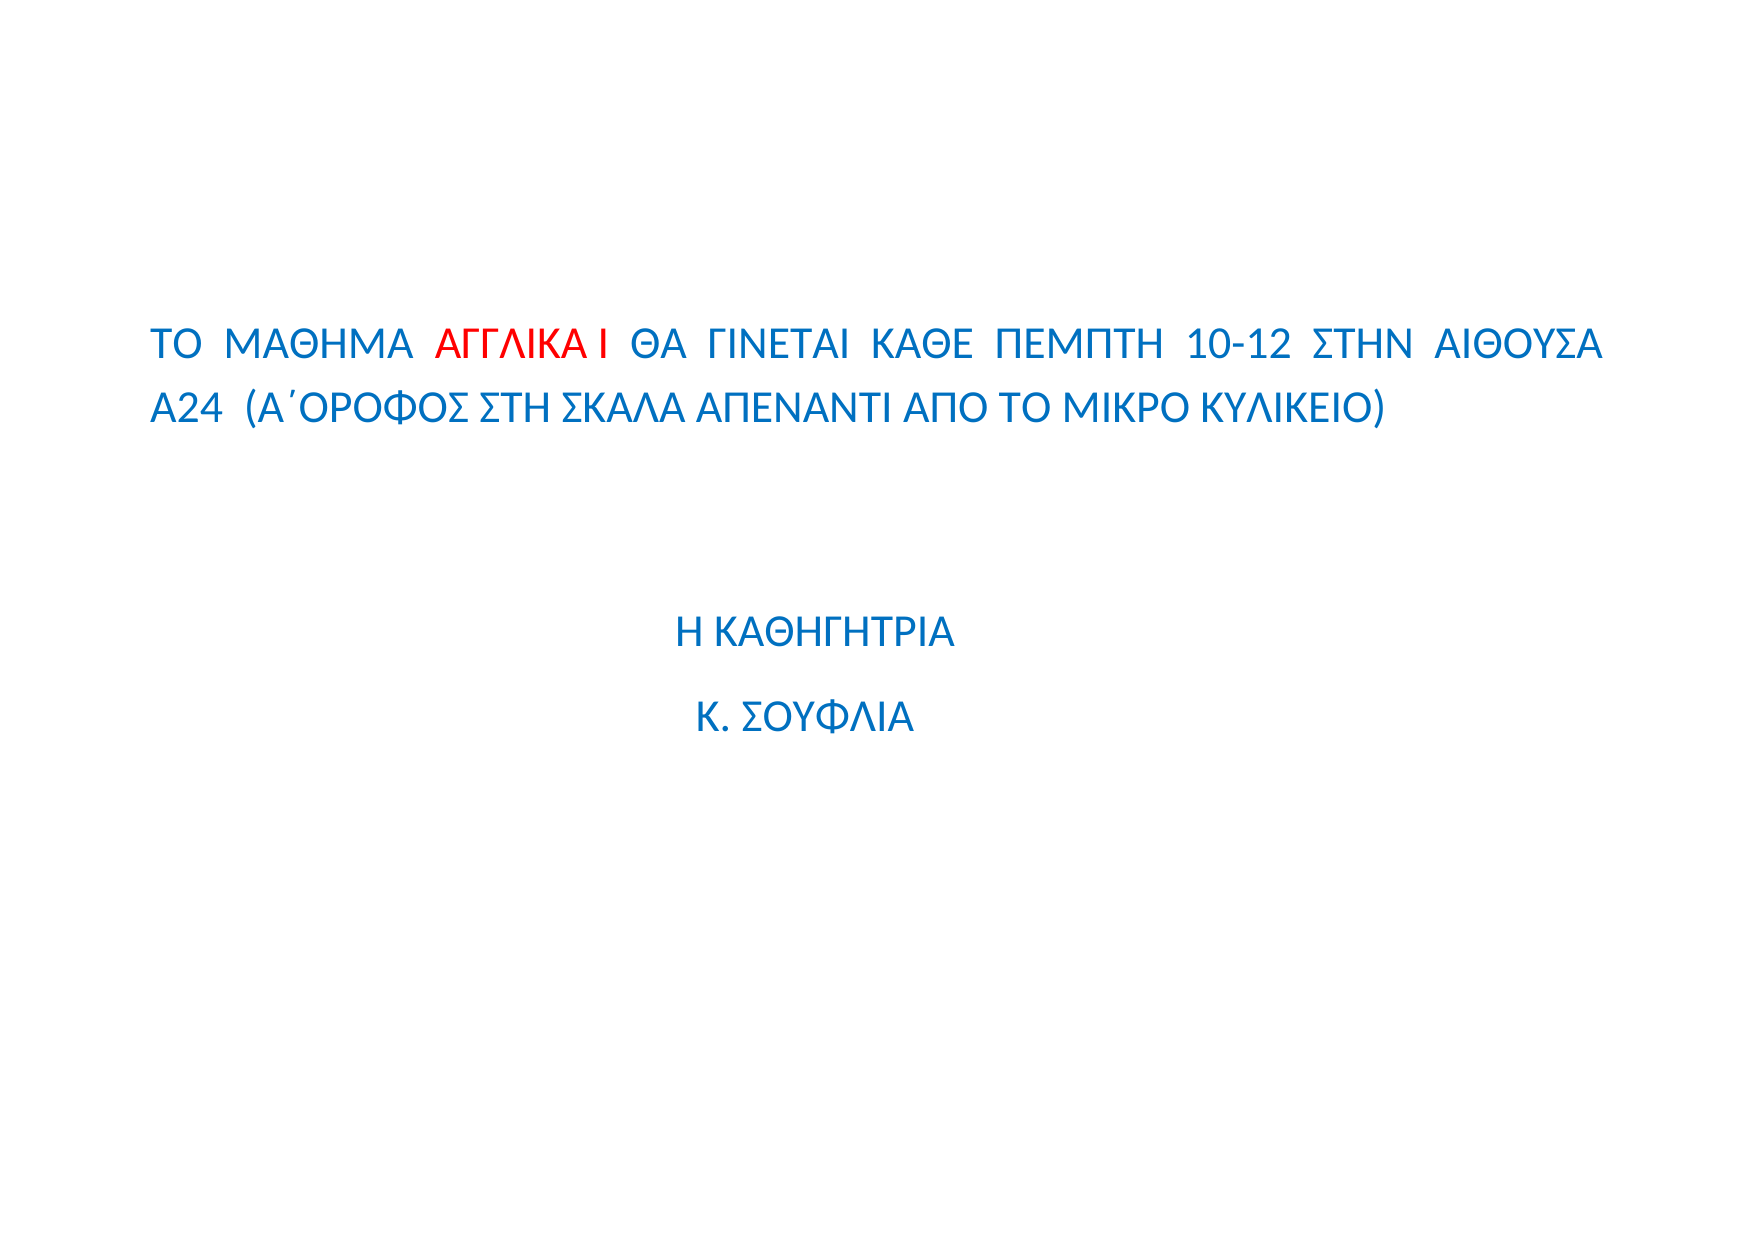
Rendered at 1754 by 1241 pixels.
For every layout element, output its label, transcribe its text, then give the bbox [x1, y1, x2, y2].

text Η ΚΑΘΗΓΗΤΡΙΑ [150, 602, 1604, 657]
text ΤΟ ΜΑΘΗΜΑ ΑΓΓΛΙΚΑ Ι ΘΑ ΓΙΝΕΤΑΙ ΚΑΘΕ ΠΕΜΠΤΗ 10-12 ΣΤΗΝ ΑΙΘΟΥΣΑ Α24 (Α΄ΟΡΟΦΟΣ ΣΤΗ ΣΚΑΛΑ ΑΠΕΝΑΝΤΙ ΑΠΟ ΤΟ ΜΙΚΡΟ ΚΥΛΙΚΕΙΟ) [150, 314, 1604, 434]
text Κ. ΣΟΥΦΛΙΑ [150, 687, 1604, 743]
